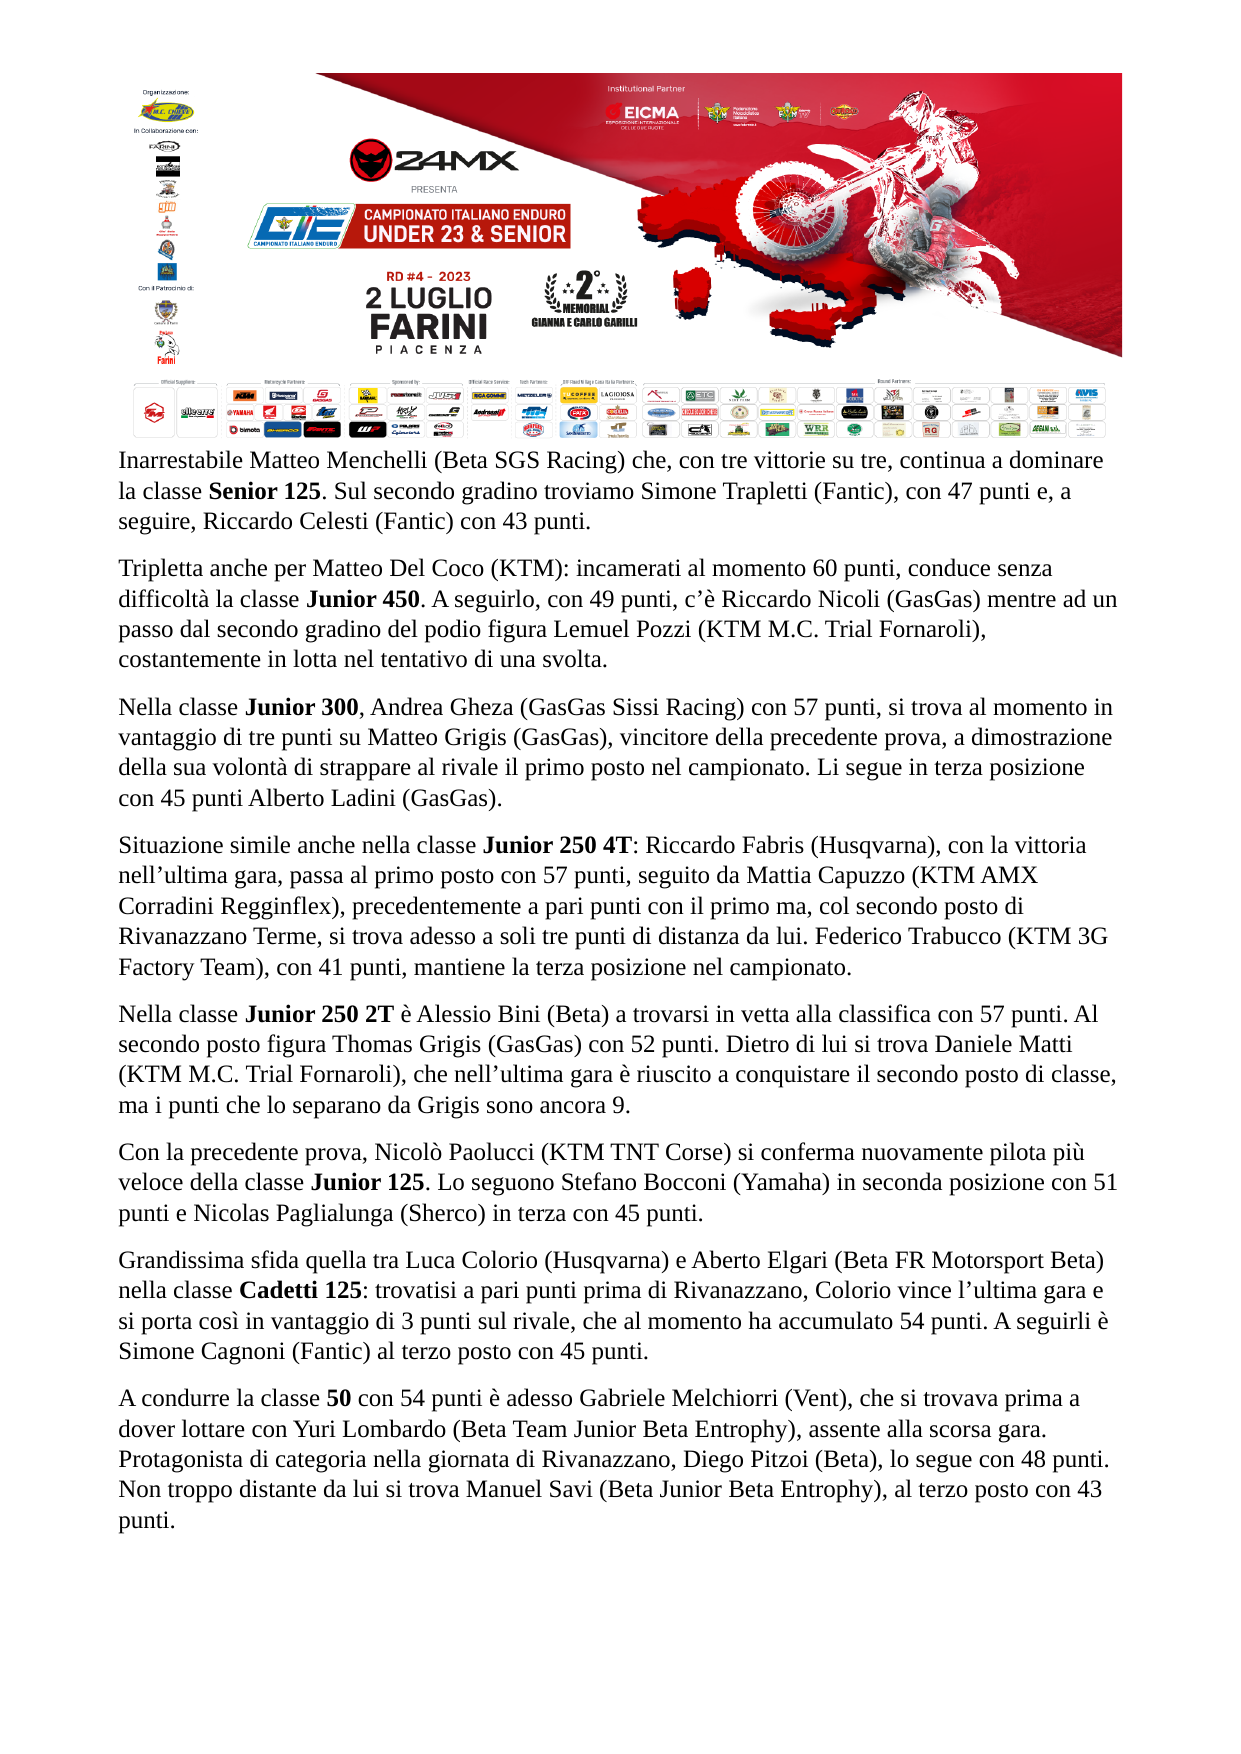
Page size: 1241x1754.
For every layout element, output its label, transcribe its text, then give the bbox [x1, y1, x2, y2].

text Nella classe Junior 300, Andrea Gheza (GasGas Sissi Racing) con 57 punti, si trova al momento in vantaggio di tre punti su Matteo Grigis (GasGas), vincitore della precedente prova, a dimostrazione della sua volontà di strappare al rivale il primo posto nel campionato. Li segue in terza posizione con 45 punti Alberto Ladini (GasGas). [118, 692, 1122, 812]
text Situazione simile anche nella classe Junior 250 4T: Riccardo Fabris (Husqvarna), con la vittoria nell’ultima gara, passa al primo posto con 57 punti, seguito da Mattia Capuzzo (KTM AMX Corradini Regginflex), precedentemente a pari punti con il primo ma, col secondo posto di Rivanazzano Terme, si trova adesso a soli tre punti di distanza da lui. Federico Trabucco (KTM 3G Factory Team), con 41 punti, mantiene la terza posizione nel campionato. [118, 830, 1122, 980]
text A condurre la classe 50 con 54 punti è adesso Gabriele Melchiorri (Vent), che si trovava prima a dover lottare con Yuri Lombardo (Beta Team Junior Beta Entrophy), assente alla scorsa gara. Protagonista di categoria nella giornata di Rivanazzano, Diego Pitzoi (Beta), lo segue con 48 punti. Non troppo distante da lui si trova Manuel Savi (Beta Junior Beta Entrophy), al terzo posto con 43 punti. [118, 1383, 1122, 1534]
picture [118, 73, 1123, 446]
text Inarrestabile Matteo Menchelli (Beta SGS Racing) che, con tre vittorie su tre, continua a dominare la classe Senior 125. Sul secondo gradino troviamo Simone Trapletti (Fantic), con 47 punti e, a seguire, Riccardo Celesti (Fantic) con 43 punti. [118, 446, 1122, 535]
text Grandissima sfida quella tra Luca Colorio (Husqvarna) e Aberto Elgari (Beta FR Motorsport Beta) nella classe Cadetti 125: trovatisi a pari punti prima di Rivanazzano, Colorio vince l’ultima gara e si porta così in vantaggio di 3 punti sul rivale, che al momento ha accumulato 54 punti. A seguirli è Simone Cagnoni (Fantic) al terzo posto con 45 punti. [118, 1245, 1122, 1365]
text Nella classe Junior 250 2T è Alessio Bini (Beta) a trovarsi in vetta alla classifica con 57 punti. Al secondo posto figura Thomas Grigis (GasGas) con 52 punti. Dietro di lui si trova Daniele Matti (KTM M.C. Trial Fornaroli), che nell’ultima gara è riuscito a conquistare il secondo posto di classe, ma i punti che lo separano da Grigis sono ancora 9. [118, 999, 1122, 1119]
text Con la precedente prova, Nicolò Paolucci (KTM TNT Corse) si conferma nuovamente pilota più veloce della classe Junior 125. Lo seguono Stefano Bocconi (Yamaha) in seconda posizione con 51 punti e Nicolas Paglialunga (Sherco) in terza con 45 punti. [118, 1137, 1122, 1227]
text Tripletta anche per Matteo Del Coco (KTM): incamerati al momento 60 punti, conduce senza difficoltà la classe Junior 450. A seguirlo, con 49 punti, c’è Riccardo Nicoli (GasGas) mentre ad un passo dal secondo gradino del podio figura Lemuel Pozzi (KTM M.C. Trial Fornaroli), costantemente in lotta nel tentativo di una svolta. [118, 553, 1122, 673]
